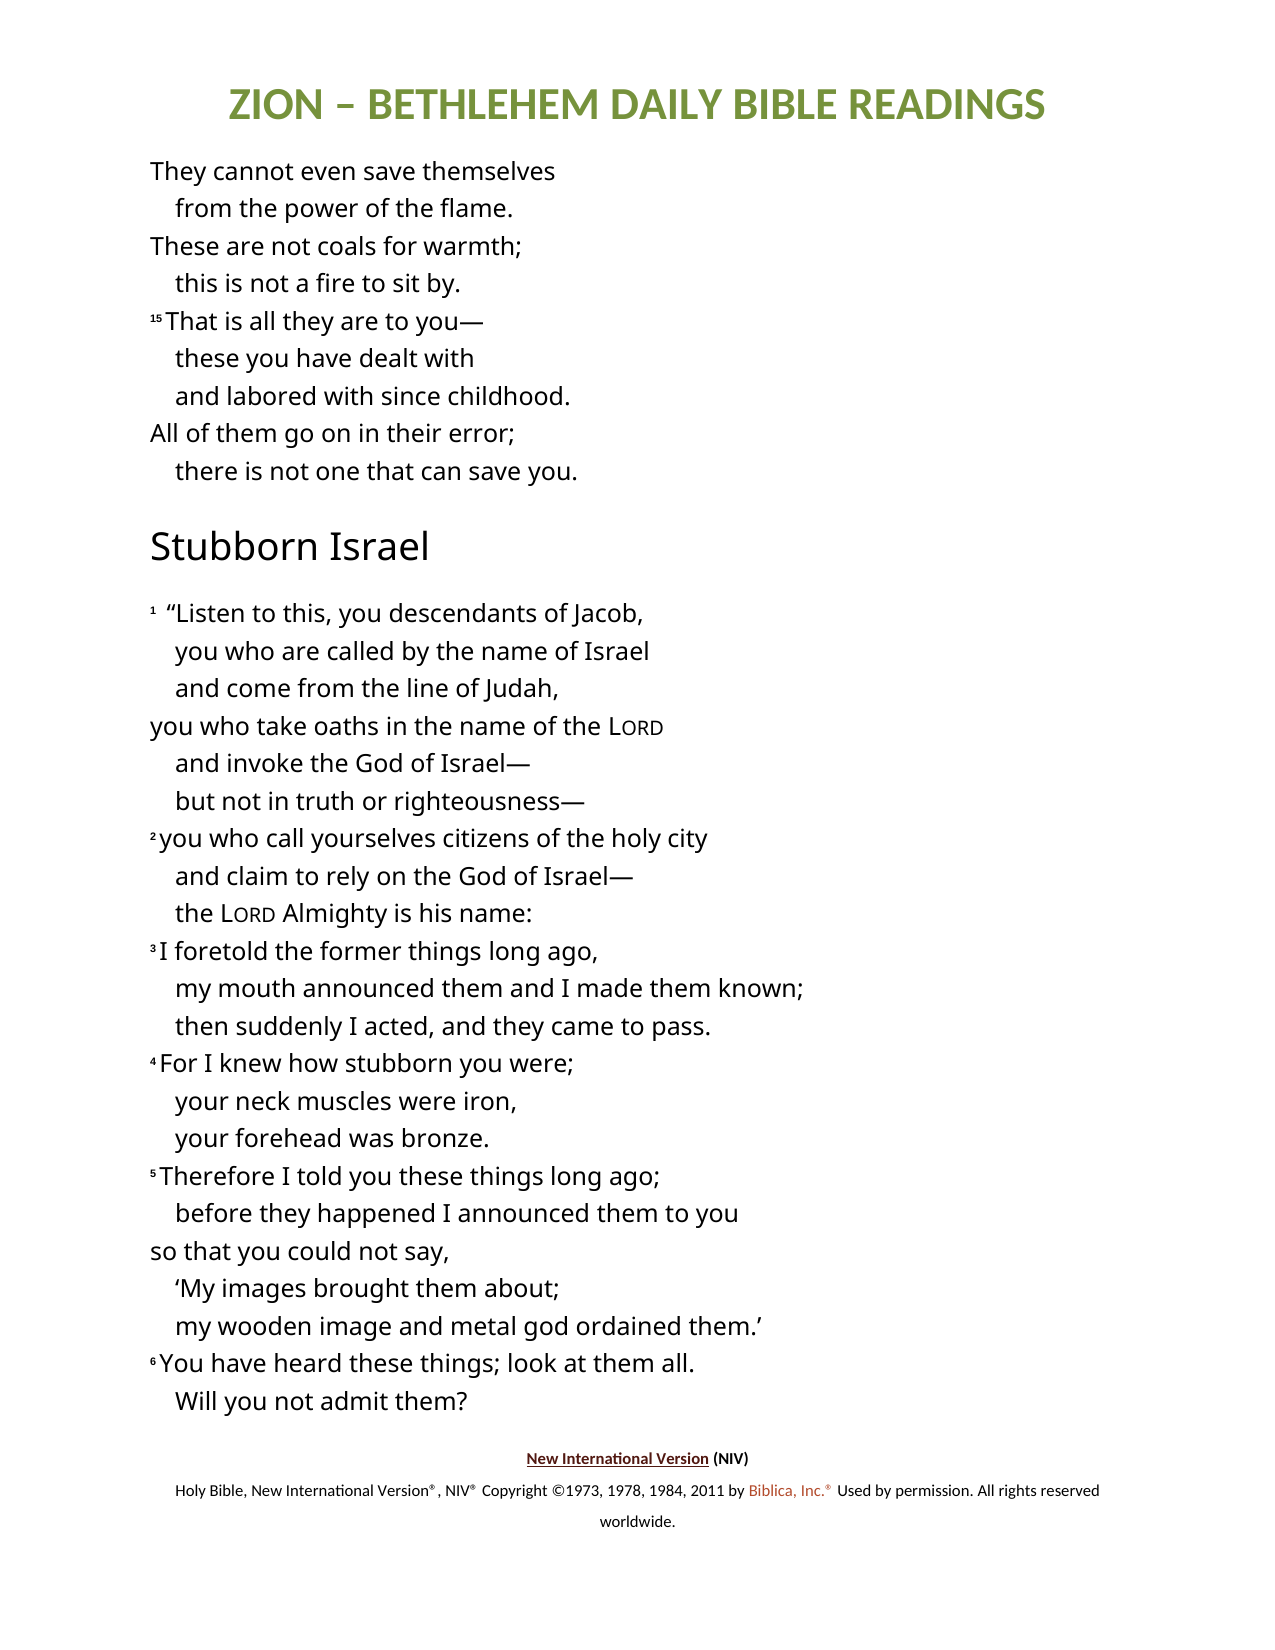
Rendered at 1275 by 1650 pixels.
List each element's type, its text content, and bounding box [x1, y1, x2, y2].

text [150, 150, 1125, 487]
text 1 “Listen to this, you descendants of Jacob, you who are called by the name of Israel and come from the line of Judah, you who take oaths in the name of the Lord and invoke the God of Israel— but not in truth or righteousness— 2 you who call yourselves citizens of the holy city and claim to rely on the God of Israel— the Lord Almighty is his name: 3 I foretold the former things long ago, my mouth announced them and I made them known; then suddenly I acted, and they came to pass. 4 For I knew how stubborn you were; your neck muscles were iron, your forehead was bronze. 5 Therefore I told you these things long ago; before they happened I announced them to you so that you could not say, ‘My images brought them about; my wooden image and metal god ordained them.’ 6 You have heard these things; look at them all. Will you not admit them? [150, 587, 1125, 1417]
subtitle Stubborn Israel [150, 519, 1125, 571]
